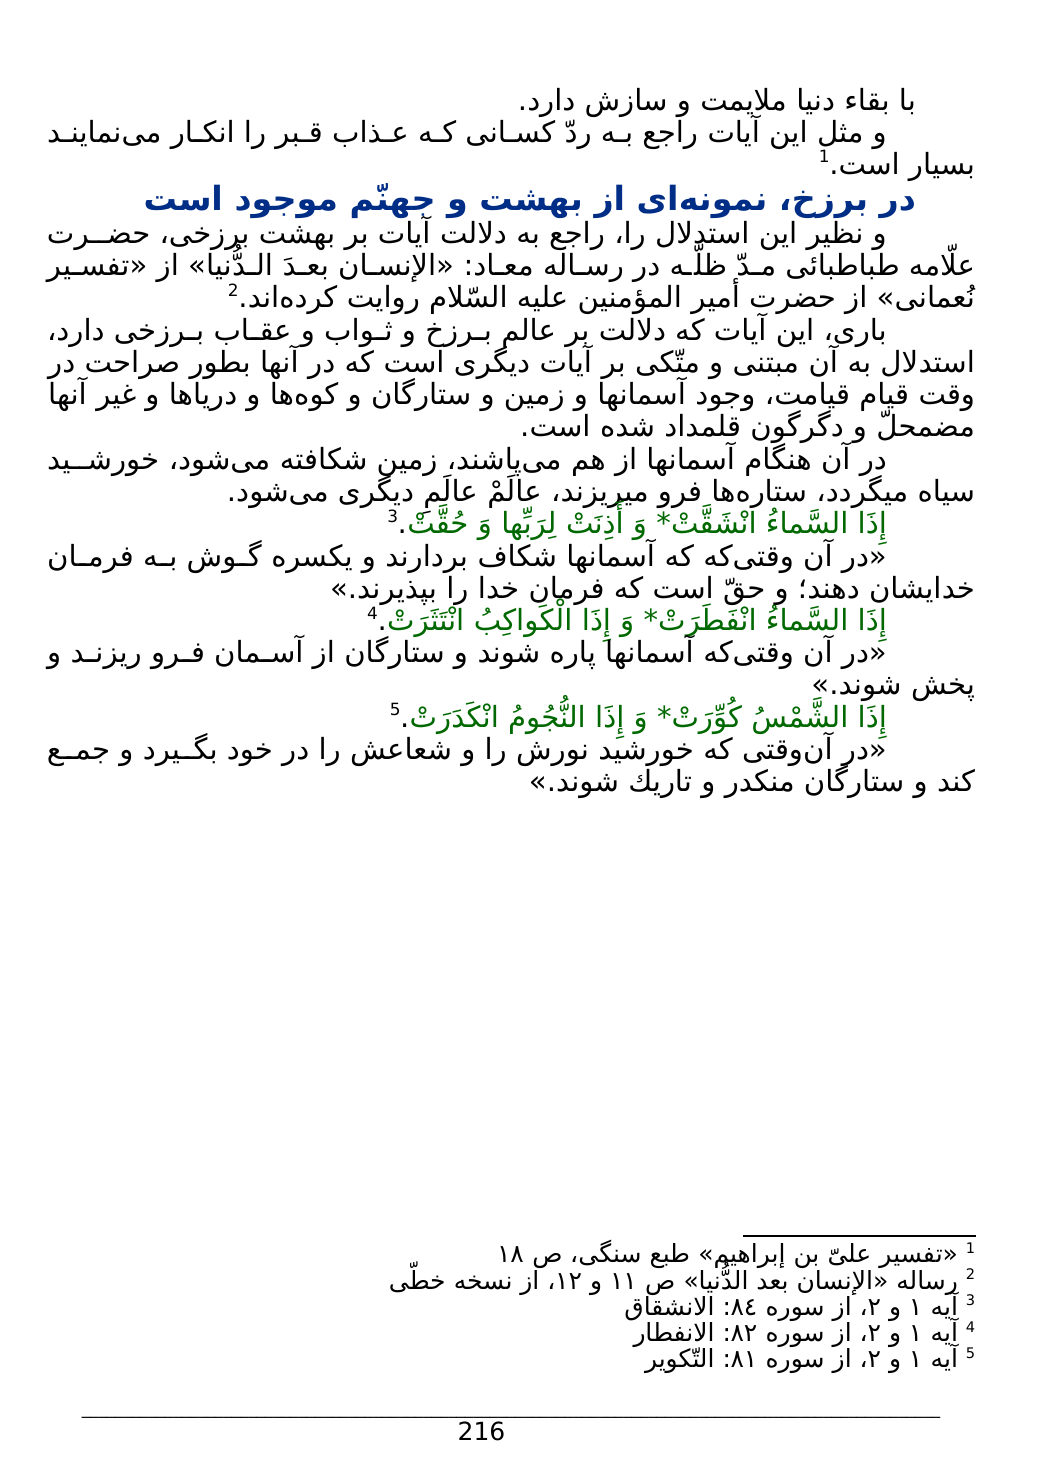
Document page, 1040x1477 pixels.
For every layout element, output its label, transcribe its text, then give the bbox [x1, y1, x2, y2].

text با بقاء دنیا ملایمت و سازش دارد. [47, 84, 975, 117]
text إِذَا الشَّمْسُ كُوِّرَتْ* وَ إِذَا النُّجُومُ انْكَدَرَتْ‌. [47, 702, 975, 734]
text در آن هنگام آسمانها از هم مى‌پاشند، زمین شكافته مى‌شود، خورشید سیاه میگردد، ستاره‌ها فرو میریزند، عالَمْ عالَمِ دیگرى مى‌شود. [47, 444, 975, 508]
text بارى، این آیات كه دلالت بر عالم برزخ و ثواب و عقاب برزخى دارد، استدلال به آن مبتنى و متّكى بر آیات دیگرى است كه در آنها بطور صراحت در وقت قیام قیامت، وجود آسمانها و زمین و ستارگان و كوه‌ها و دریاها و غیر آنها مضمحلّ و دگرگون قلمداد شده است. [47, 315, 975, 444]
text «در آن وقتى‌كه كه آسمانها شكاف بردارند و یكسره گوش به فرمان خدایشان دهند؛ و حقّ است كه فرمان خدا را بپذیرند.» [47, 540, 975, 605]
text و مثل این آیات راجع به ردّ كسانى كه عذاب قبر را انكار مى‌نمایند بسیار است. [47, 117, 975, 181]
text «در آن‌وقتى كه خورشید نورش را و شعاعش را در خود بگیرد و جمع كند و ستارگان منكدر و تاریك شوند.» [47, 734, 975, 798]
text «در آن وقتى‌كه آسمانها پاره شوند و ستارگان از آسمان فرو ریزند و پخش شوند.» [47, 637, 975, 702]
text إِذَا السَّماءُ انْشَقَّتْ* وَ أَذِنَتْ لِرَبِّها وَ حُقَّتْ‌. [47, 508, 975, 540]
text إِذَا السَّماءُ انْفَطَرَتْ* وَ إِذَا الْكَواكِبُ انْتَثَرَتْ‌. [47, 605, 975, 637]
subtitle در برزخ، نمونه‌اى از بهشت و جهنّم موجود است‌ [106, 181, 916, 218]
text و نظیر این استدلال را، راجع به دلالت آیات بر بهشت برزخى، حضرت علّامه طباطبائى مدّ ظلّه در رساله معاد: «الإنسان بعدَ الدُّنیا» از «تفسیر نُعمانى» از حضرت أمیر المؤمنین علیه السّلام روایت كرده‌اند. [47, 218, 975, 315]
